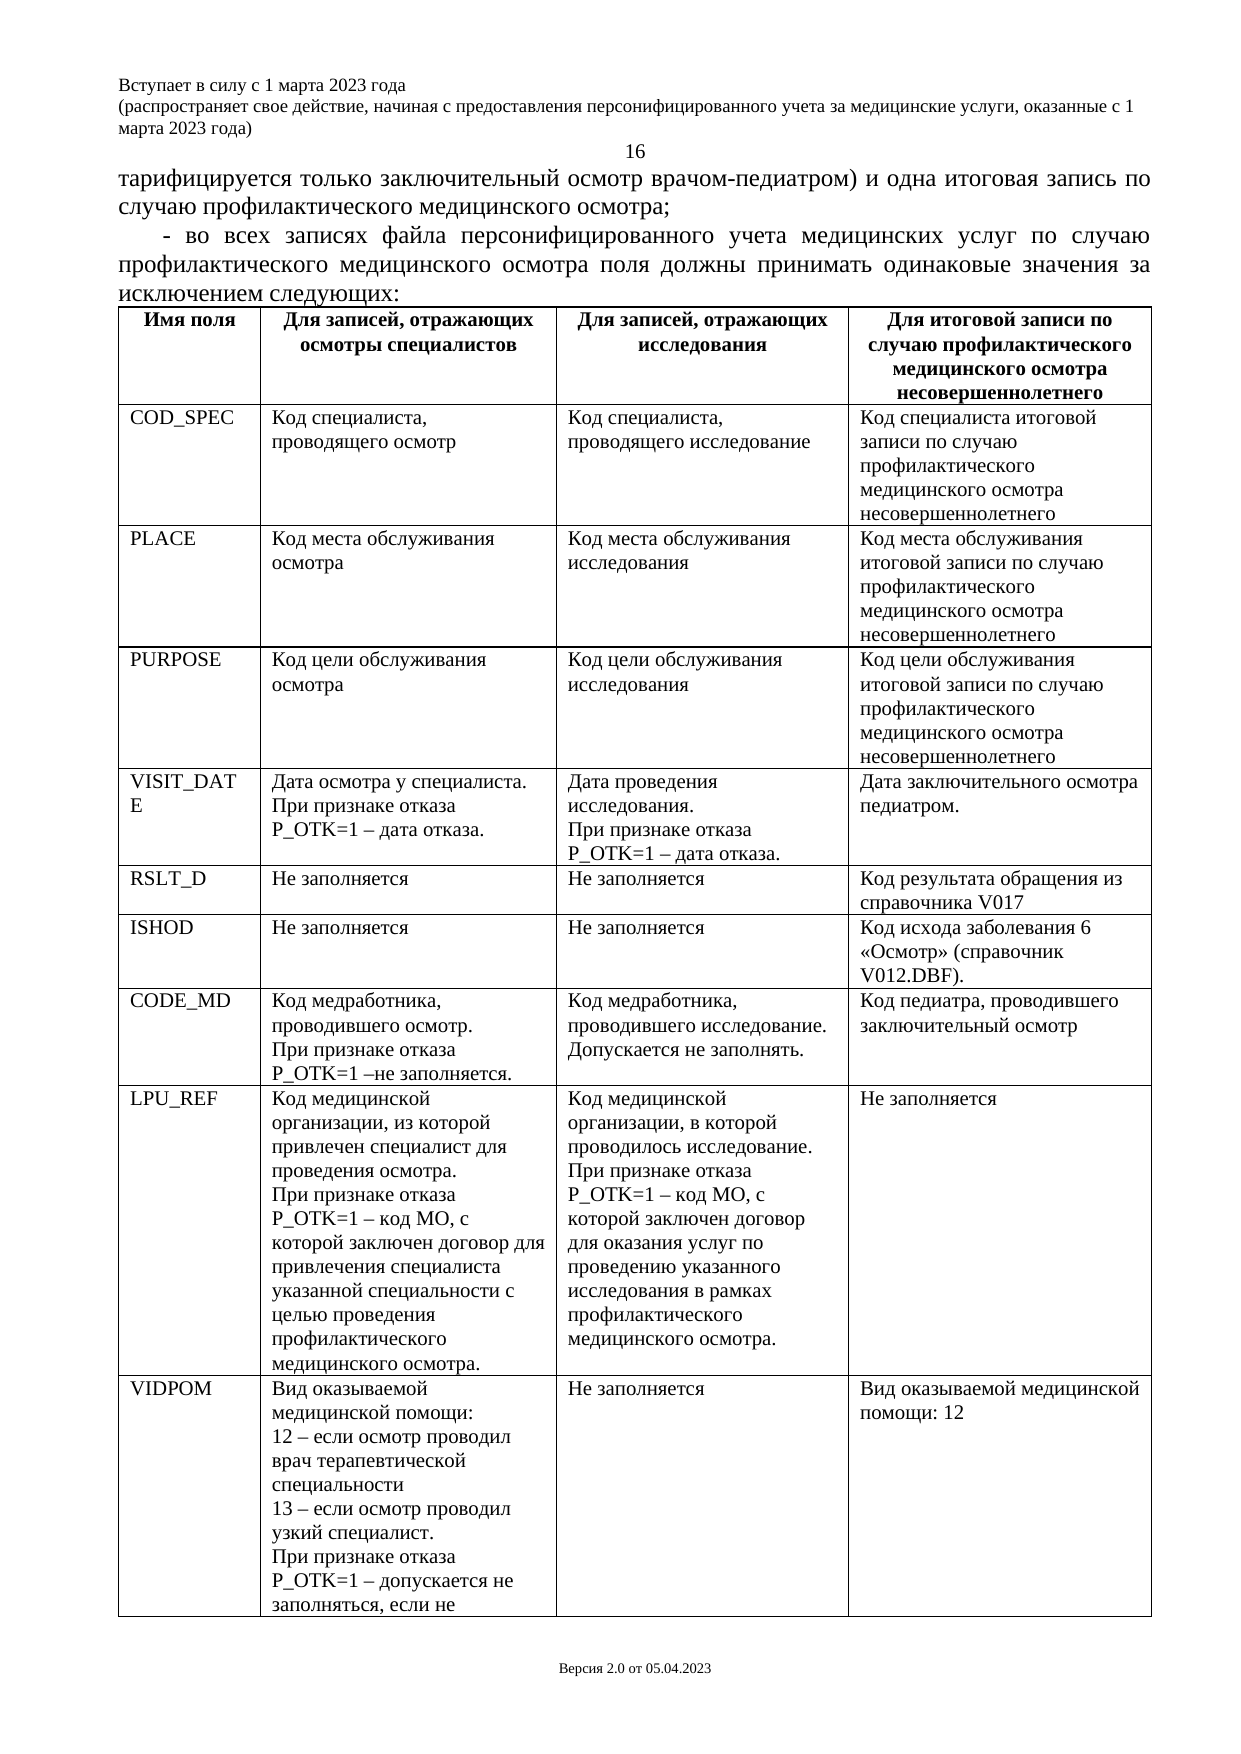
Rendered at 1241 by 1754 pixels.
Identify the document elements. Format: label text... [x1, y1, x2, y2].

table_cell PURPOSE [119, 648, 260, 768]
table_cell Дата заключительного осмотра педиатром. [849, 769, 1151, 865]
table_cell Код медработника, проводившего осмотр. При признаке отказа P_OTK=1 –не заполняется. [261, 989, 556, 1085]
table_cell ISHOD [119, 915, 260, 987]
text - во всех записях файла персонифицированного учета медицинских услуг по случаю профилактического медицинского осмотра поля должны принимать одинаковые значения за исключением следующих: [118, 220, 1152, 306]
table_cell Код медработника, проводившего исследование. Допускается не заполнять. [557, 989, 848, 1085]
table_cell Код места обслуживания осмотра [261, 526, 556, 646]
table_header Для записей, отражающих осмотры специалистов [261, 308, 556, 404]
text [118, 163, 1152, 220]
table_cell Код места обслуживания исследования [557, 526, 848, 646]
table_cell Код цели обслуживания исследования [557, 648, 848, 768]
table_cell Не заполняется [261, 866, 556, 914]
table_cell Код исхода заболевания 6 «Осмотр» (справочник V012.DBF). [849, 915, 1151, 987]
table_cell Не заполняется [261, 915, 556, 987]
table_cell Код результата обращения из справочника V017 [849, 866, 1151, 914]
table_cell Не заполняется [557, 866, 848, 914]
table_cell Не заполняется [849, 1086, 1151, 1374]
table_cell Код специалиста, проводящего осмотр [261, 405, 556, 525]
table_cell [261, 1376, 556, 1616]
table_cell RSLT_D [119, 866, 260, 914]
table_cell Код медицинской организации, в которой проводилось исследование. При признаке отказа P_OTK=1 – код МО, с которой заключен договор для оказания услуг по проведению указанного исследования в рамках профилактического медицинского осмотра. [557, 1086, 848, 1374]
table_header Имя поля [119, 308, 260, 404]
table_cell Не заполняется [557, 1376, 848, 1616]
table_cell Дата осмотра у специалиста. При признаке отказа P_OTK=1 – дата отказа. [261, 769, 556, 865]
table_cell COD_SPEC [119, 405, 260, 525]
table_cell Код специалиста, проводящего исследование [557, 405, 848, 525]
table_cell VIDPOM [119, 1376, 260, 1616]
table_cell LPU_REF [119, 1086, 260, 1374]
table_cell Код специалиста итоговой записи по случаю профилактического медицинского осмотра несовершеннолетнего [849, 405, 1151, 525]
table_cell Код медицинской организации, из которой привлечен специалист для проведения осмотра. При признаке отказа P_OTK=1 – код МО, с которой заключен договор для привлечения специалиста указанной специальности с целью проведения профилактического медицинского осмотра. [261, 1086, 556, 1374]
table_header Для записей, отражающих исследования [557, 308, 848, 404]
table_cell Не заполняется [557, 915, 848, 987]
table_cell PLACE [119, 526, 260, 646]
table_header Для итоговой записи по случаю профилактического медицинского осмотра несовершеннолетнего [849, 308, 1151, 404]
table_cell Код цели обслуживания осмотра [261, 648, 556, 768]
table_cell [849, 1376, 1151, 1616]
table_cell Код педиатра, проводившего заключительный осмотр [849, 989, 1151, 1085]
table_cell Дата проведения исследования. При признаке отказа P_OTK=1 – дата отказа. [557, 769, 848, 865]
table_cell VISIT_DATE [119, 769, 260, 865]
table_cell CODE_MD [119, 989, 260, 1085]
table_cell Код цели обслуживания итоговой записи по случаю профилактического медицинского осмотра несовершеннолетнего [849, 648, 1151, 768]
table_cell Код места обслуживания итоговой записи по случаю профилактического медицинского осмотра несовершеннолетнего [849, 526, 1151, 646]
